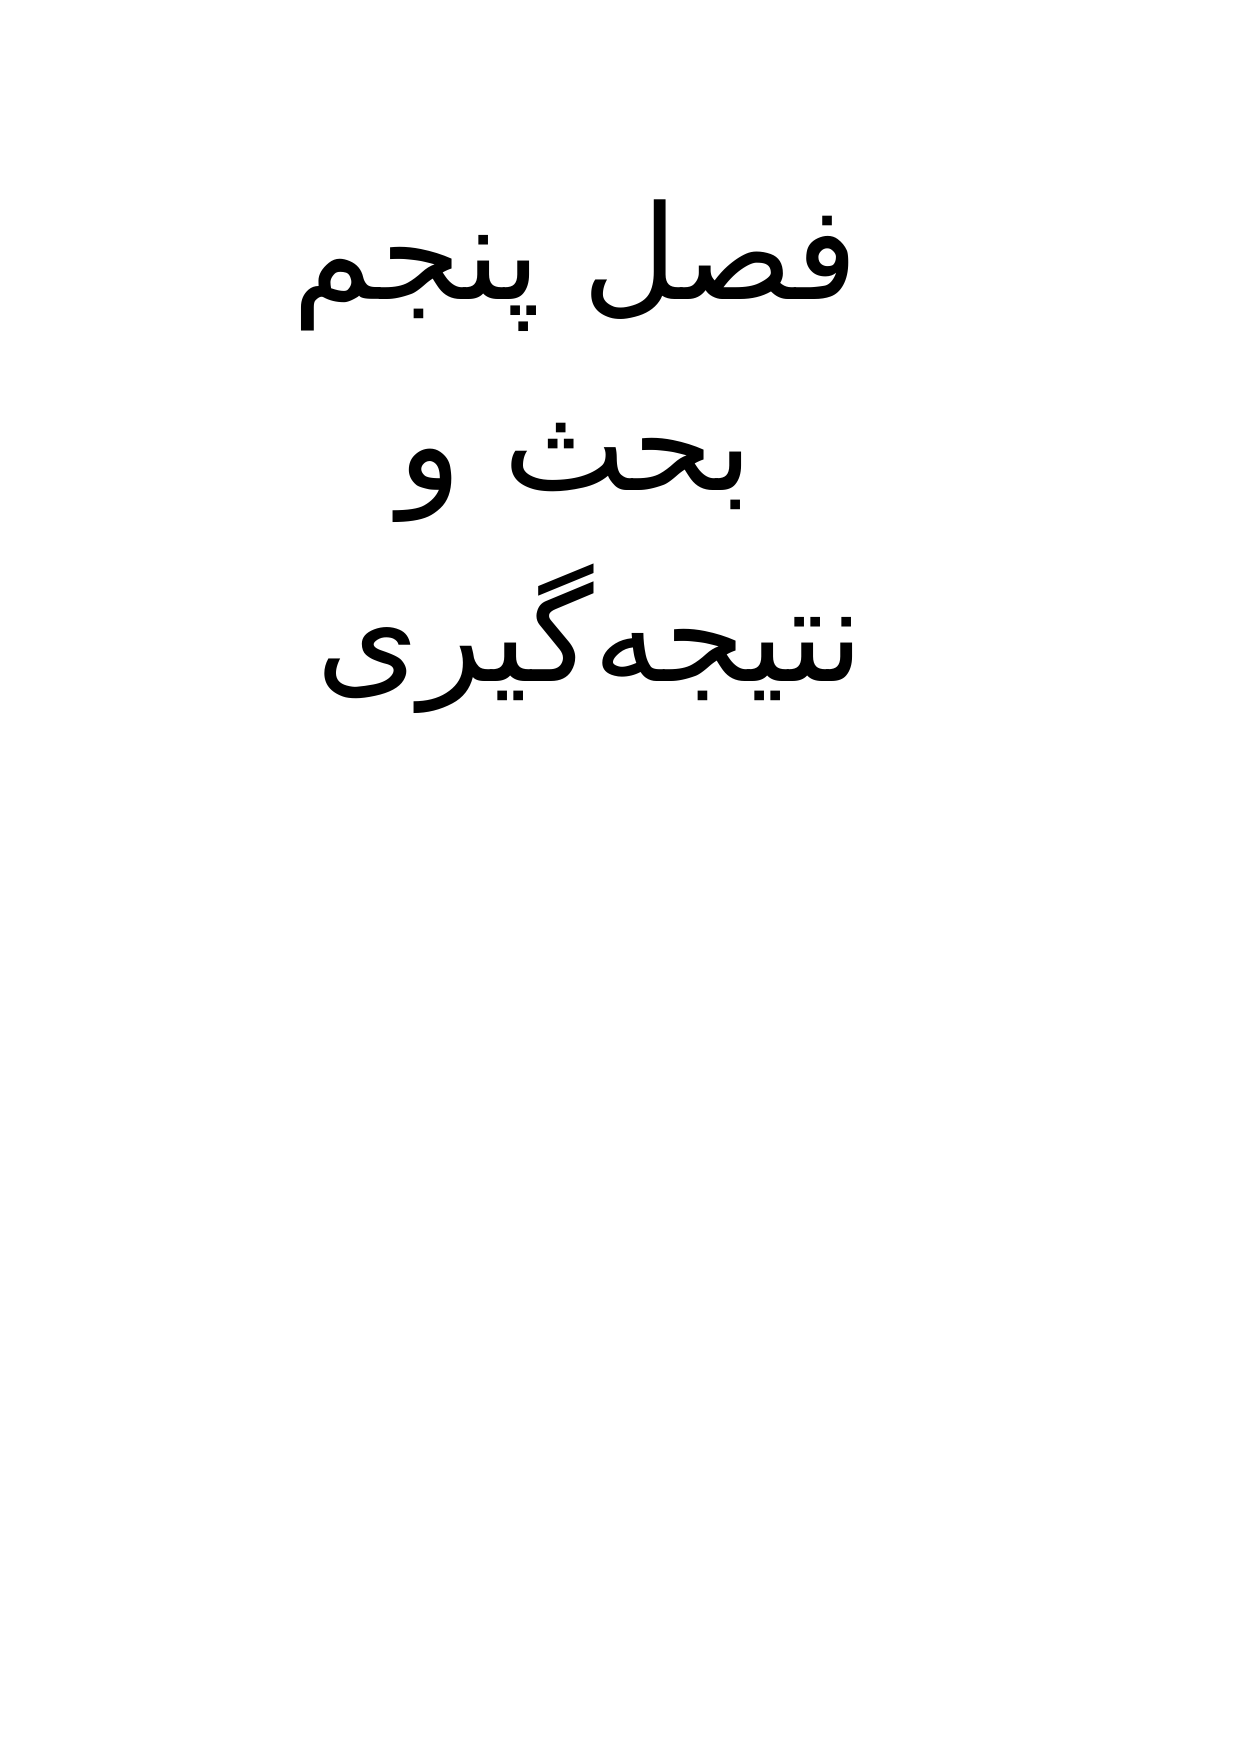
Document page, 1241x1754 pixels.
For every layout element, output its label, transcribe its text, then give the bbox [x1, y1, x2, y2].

text فصل پنجم [177, 177, 1004, 330]
text بحث و نتیجه‌گیری [177, 368, 1004, 712]
